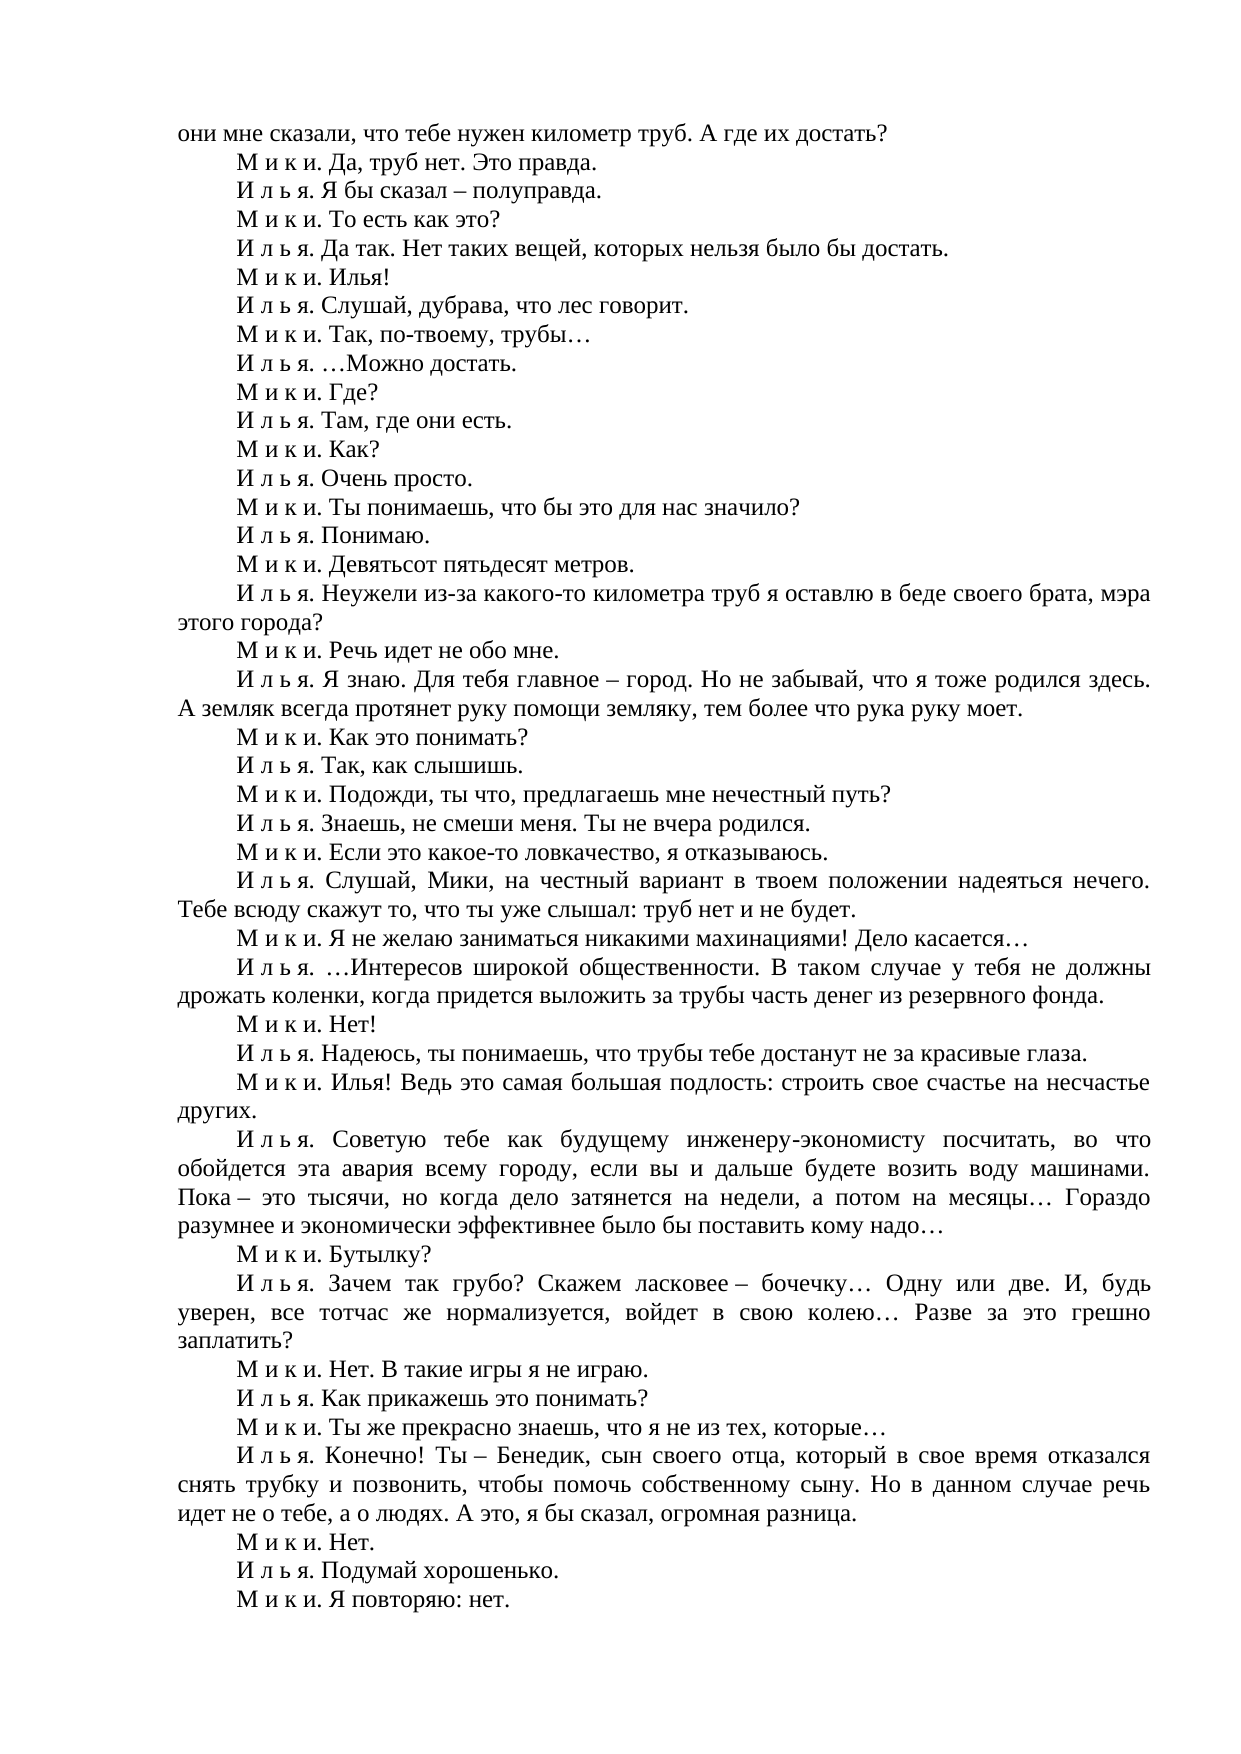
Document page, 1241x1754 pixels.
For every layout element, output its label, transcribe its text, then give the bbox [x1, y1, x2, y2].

text М и к и. Да, труб нет. Это правда. [177, 147, 1152, 176]
text М и к и. Как это понимать? [177, 722, 1152, 751]
text М и к и. Я повторяю: нет. [177, 1584, 1152, 1613]
text М и к и. Ты же прекрасно знаешь, что я не из тех, которые… [177, 1412, 1152, 1441]
text М и к и. Бутылку? [177, 1239, 1152, 1268]
text И л ь я. Я знаю. Для тебя главное – город. Но не забывай, что я тоже родился здесь. А земляк всегда протянет руку помощи земляку, тем более что рука руку моет. [177, 664, 1152, 722]
text М и к и. Я не желаю заниматься никакими махинациями! Дело касается… [177, 923, 1152, 952]
text И л ь я. Зачем так грубо? Скажем ласковее – бочечку… Одну или две. И, будь уверен, все тотчас же нормализуется, войдет в свою колею… Разве за это грешно заплатить? [177, 1268, 1152, 1354]
text М и к и. Если это какое-то ловкачество, я отказываюсь. [177, 837, 1152, 866]
text И л ь я. Слушай, Мики, на честный вариант в твоем положении надеяться нечего. Тебе всюду скажут то, что ты уже слышал: труб нет и не будет. [177, 866, 1152, 923]
text М и к и. Так, по-твоему, трубы… [177, 319, 1152, 348]
text И л ь я. Неужели из-за какого-то километра труб я оставлю в беде своего брата, мэра этого города? [177, 578, 1152, 636]
text М и к и. Нет! [177, 1009, 1152, 1038]
text И л ь я. Как прикажешь это понимать? [177, 1383, 1152, 1412]
text И л ь я. Так, как слышишь. [177, 751, 1152, 779]
text М и к и. То есть как это? [177, 204, 1152, 233]
text М и к и. Где? [177, 377, 1152, 406]
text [177, 118, 1152, 147]
text М и к и. Речь идет не обо мне. [177, 636, 1152, 664]
text И л ь я. Очень просто. [177, 463, 1152, 492]
text И л ь я. Советую тебе как будущему инженеру-экономисту посчитать, во что обойдется эта авария всему городу, если вы и дальше будете возить воду машинами. Пока – это тысячи, но когда дело затянется на недели, а потом на месяцы… Гораздо разумнее и экономически эффективнее было бы поставить кому надо… [177, 1124, 1152, 1239]
text М и к и. Нет. В такие игры я не играю. [177, 1354, 1152, 1383]
text М и к и. Девятьсот пятьдесят метров. [177, 549, 1152, 578]
text И л ь я. Я бы сказал – полуправда. [177, 176, 1152, 204]
text И л ь я. Надеюсь, ты понимаешь, что трубы тебе достанут не за красивые глаза. [177, 1038, 1152, 1067]
text М и к и. Нет. [177, 1527, 1152, 1556]
text М и к и. Подожди, ты что, предлагаешь мне нечестный путь? [177, 779, 1152, 808]
text И л ь я. Понимаю. [177, 521, 1152, 549]
text М и к и. Как? [177, 434, 1152, 463]
text М и к и. Илья! [177, 262, 1152, 291]
text М и к и. Ты понимаешь, что бы это для нас значило? [177, 492, 1152, 521]
text М и к и. Илья! Ведь это самая большая подлость: строить свое счастье на несчастье других. [177, 1067, 1152, 1124]
text И л ь я. Знаешь, не смеши меня. Ты не вчера родился. [177, 808, 1152, 837]
text И л ь я. Слушай, дубрава, что лес говорит. [177, 291, 1152, 319]
text И л ь я. …Можно достать. [177, 348, 1152, 377]
text И л ь я. Да так. Нет таких вещей, которых нельзя было бы достать. [177, 233, 1152, 262]
text И л ь я. …Интересов широкой общественности. В таком случае у тебя не должны дрожать коленки, когда придется выложить за трубы часть денег из резервного фонда. [177, 952, 1152, 1009]
text И л ь я. Подумай хорошенько. [177, 1556, 1152, 1584]
text И л ь я. Конечно! Ты – Бенедик, сын своего отца, который в свое время отказался снять трубку и позвонить, чтобы помочь собственному сыну. Но в данном случае речь идет не о тебе, а о людях. А это, я бы сказал, огромная разница. [177, 1441, 1152, 1527]
text И л ь я. Там, где они есть. [177, 406, 1152, 434]
